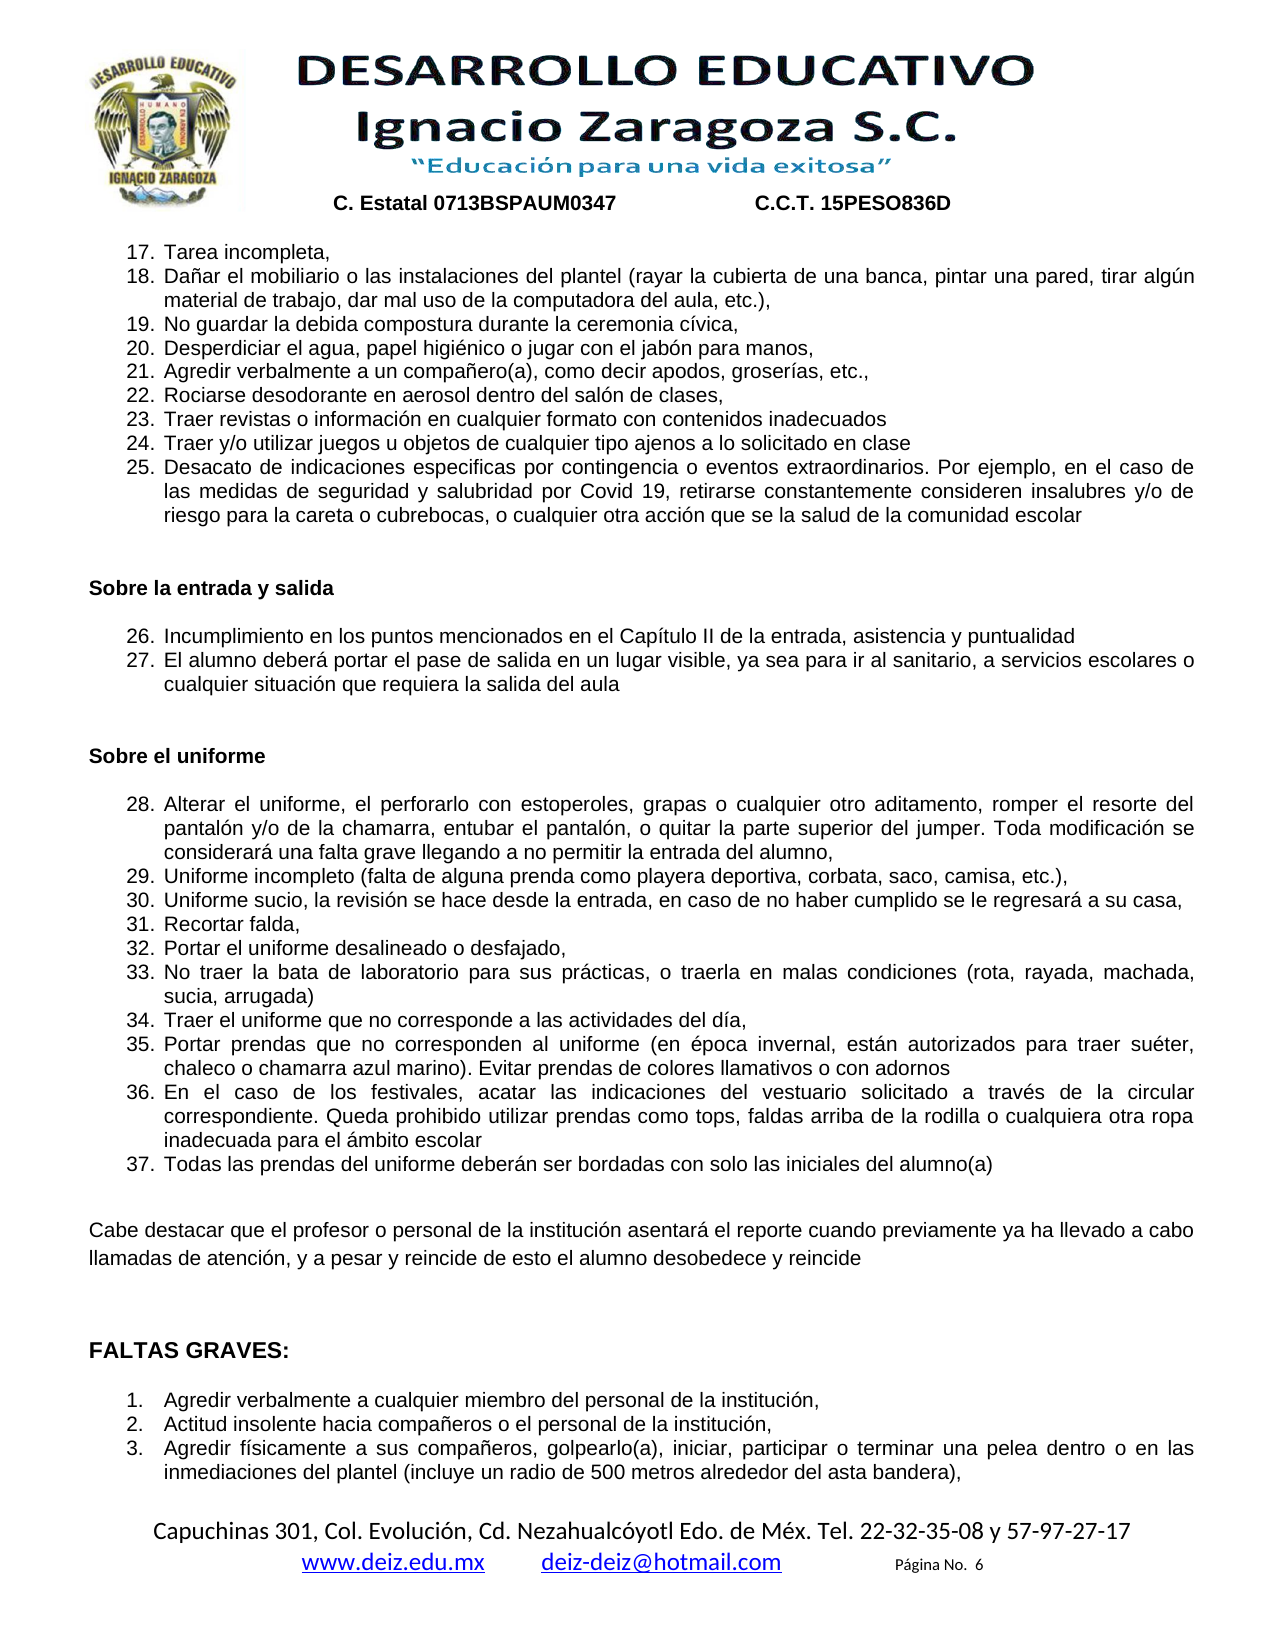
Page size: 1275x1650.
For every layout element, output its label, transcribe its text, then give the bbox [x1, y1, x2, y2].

picture [84, 16, 1146, 222]
text FALTAS GRAVES: [89, 1337, 1196, 1363]
list Agredir físicamente a sus compañeros, golpearlo(a), iniciar, participar o terminar una pelea dentro o en las inmediaciones del plantel (incluye un radio de 500 metros alrededor del asta bandera), [126, 1436, 1196, 1484]
list El alumno deberá portar el pase de salida en un lugar visible, ya sea para ir al sanitario, a servicios escolares o cualquier situación que requiera la salida del aula [126, 648, 1196, 696]
list Todas las prendas del uniforme deberán ser bordadas con solo las iniciales del alumno(a) [126, 1152, 1196, 1176]
list Agredir verbalmente a cualquier miembro del personal de la institución, [126, 1388, 1196, 1412]
list Incumplimiento en los puntos mencionados en el Capítulo II de la entrada, asistencia y puntualidad [126, 624, 1196, 648]
list Dañar el mobiliario o las instalaciones del plantel (rayar la cubierta de una banca, pintar una pared, tirar algún material de trabajo, dar mal uso de la computadora del aula, etc.), [126, 263, 1196, 311]
list Alterar el uniforme, el perforarlo con estoperoles, grapas o cualquier otro aditamento, romper el resorte del pantalón y/o de la chamarra, entubar el pantalón, o quitar la parte superior del jumper. Toda modificación se considerará una falta grave llegando a no permitir la entrada del alumno, [126, 792, 1196, 864]
list Uniforme incompleto (falta de alguna prenda como playera deportiva, corbata, saco, camisa, etc.), [126, 864, 1196, 888]
list Desperdiciar el agua, papel higiénico o jugar con el jabón para manos, [126, 335, 1196, 359]
list Portar prendas que no corresponden al uniforme (en época invernal, están autorizados para traer suéter, chaleco o chamarra azul marino). Evitar prendas de colores llamativos o con adornos [126, 1032, 1196, 1080]
list Actitud insolente hacia compañeros o el personal de la institución, [126, 1412, 1196, 1436]
list No guardar la debida compostura durante la ceremonia cívica, [126, 311, 1196, 335]
list Portar el uniforme desalineado o desfajado, [126, 936, 1196, 960]
list Tarea incompleta, [126, 239, 1196, 263]
text Sobre el uniforme [89, 744, 1196, 768]
text Cabe destacar que el profesor o personal de la institución asentará el reporte cuando previamente ya ha llevado a cabo llamadas de atención, y a pesar y reincide de esto el alumno desobedece y reincide [89, 1218, 1196, 1270]
text Sobre la entrada y salida [89, 575, 1196, 599]
list Traer revistas o información en cualquier formato con contenidos inadecuados [126, 407, 1196, 431]
list Agredir verbalmente a un compañero(a), como decir apodos, groserías, etc., [126, 359, 1196, 383]
list Rociarse desodorante en aerosol dentro del salón de clases, [126, 383, 1196, 407]
list En el caso de los festivales, acatar las indicaciones del vestuario solicitado a través de la circular correspondiente. Queda prohibido utilizar prendas como tops, faldas arriba de la rodilla o cualquiera otra ropa inadecuada para el ámbito escolar [126, 1080, 1196, 1152]
list Traer y/o utilizar juegos u objetos de cualquier tipo ajenos a lo solicitado en clase [126, 431, 1196, 455]
list Uniforme sucio, la revisión se hace desde la entrada, en caso de no haber cumplido se le regresará a su casa, [126, 888, 1196, 912]
list Desacato de indicaciones especificas por contingencia o eventos extraordinarios. Por ejemplo, en el caso de las medidas de seguridad y salubridad por Covid 19, retirarse constantemente consideren insalubres y/o de riesgo para la careta o cubrebocas, o cualquier otra acción que se la salud de la comunidad escolar [126, 455, 1196, 527]
list Traer el uniforme que no corresponde a las actividades del día, [126, 1008, 1196, 1032]
list Recortar falda, [126, 912, 1196, 936]
list No traer la bata de laboratorio para sus prácticas, o traerla en malas condiciones (rota, rayada, machada, sucia, arrugada) [126, 960, 1196, 1008]
